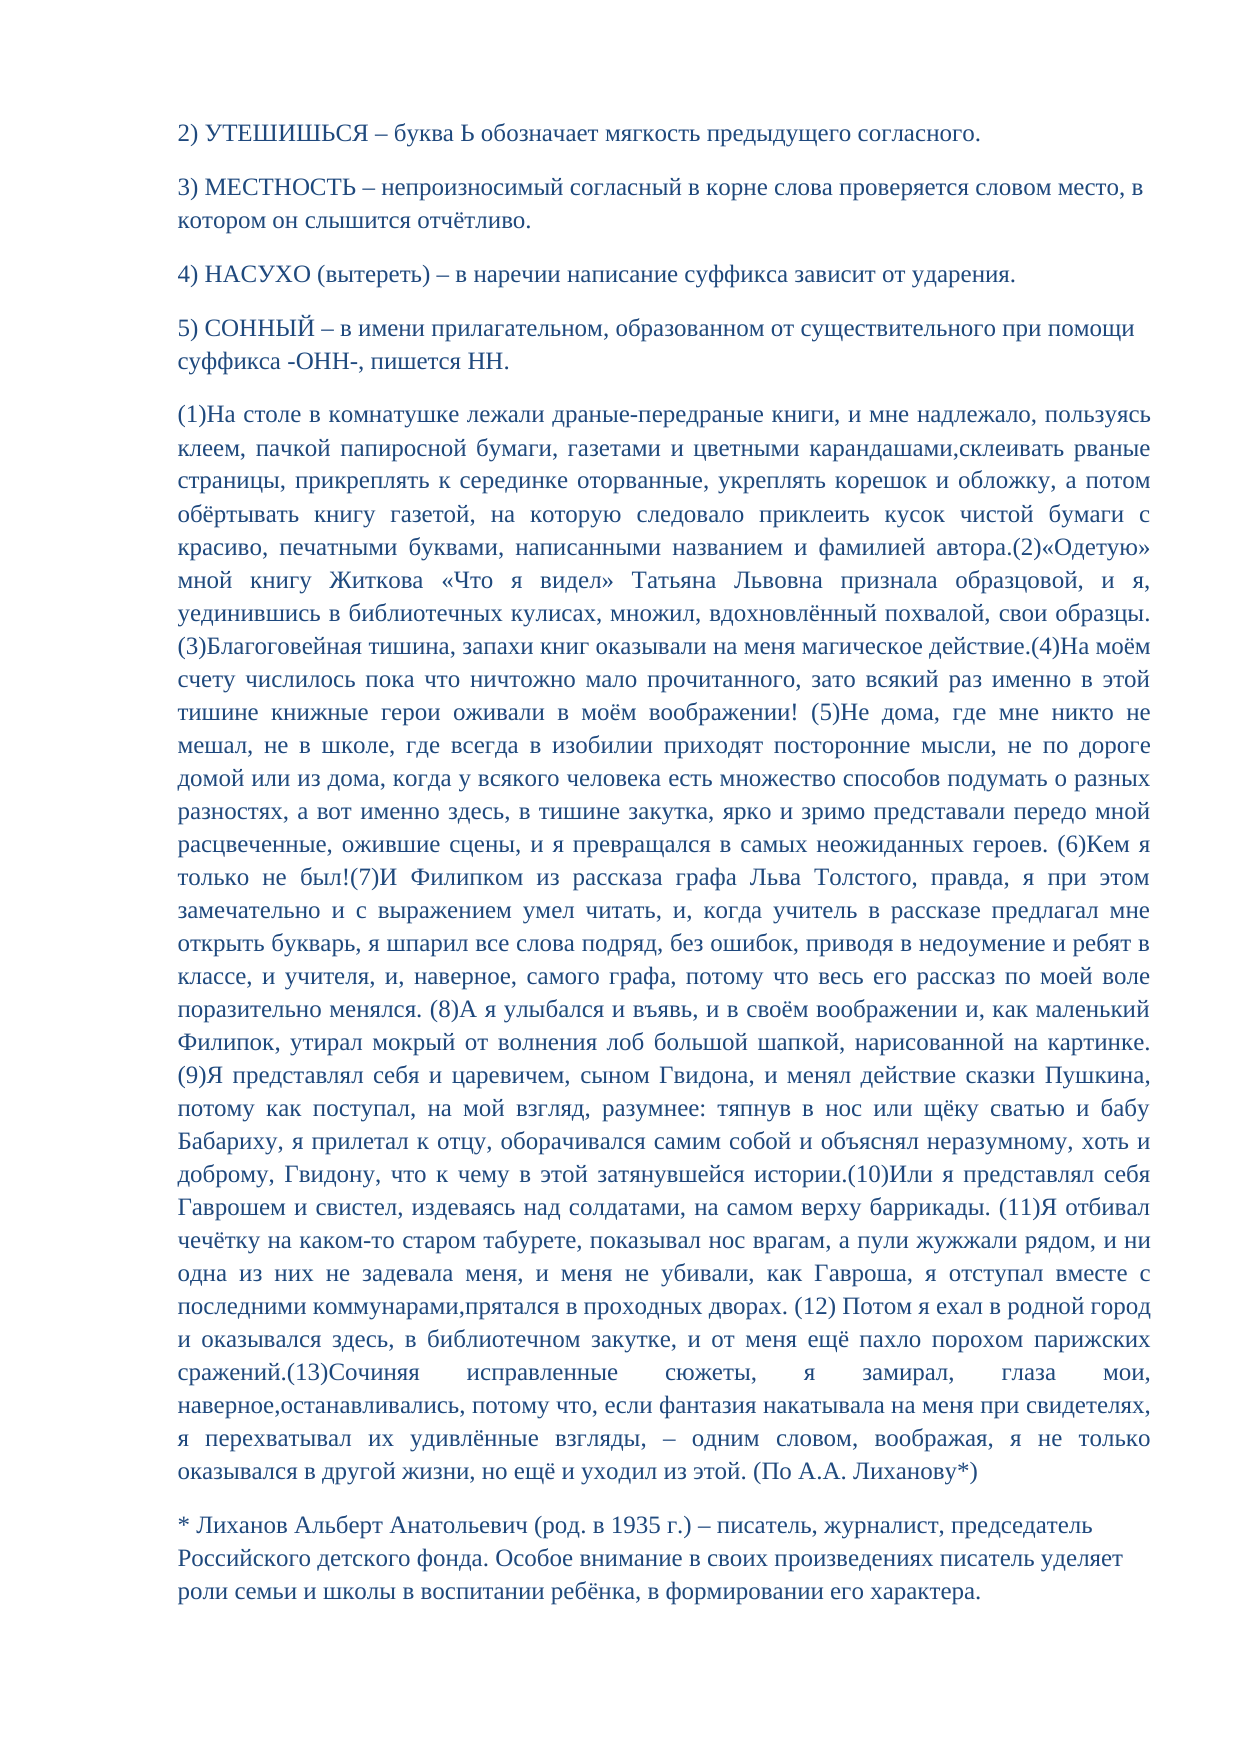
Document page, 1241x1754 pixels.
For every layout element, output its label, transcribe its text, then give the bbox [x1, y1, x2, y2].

text 4) НАСУХО (вытереть) – в наречии написание суффикса зависит от ударения. [177, 259, 1152, 288]
text 3) МЕСТНОСТЬ – непроизносимый согласный в корне слова проверяется словом место, в котором он слышится отчётливо. [177, 172, 1152, 234]
text 5) СОННЫЙ – в имени прилагательном, образованном от существительного при помощи суффикса -ОНН-, пишется НН. [177, 313, 1152, 374]
text * Лиханов Альберт Анатольевич (род. в 1935 г.) – писатель, журналист, председатель Российского детского фонда. Особое внимание в своих произведениях писатель уделяет роли семьи и школы в воспитании ребёнка, в формировании его характера. [177, 1510, 1152, 1605]
text 2) УТЕШИШЬСЯ – буква Ь обозначает мягкость предыдущего согласного. [177, 118, 1152, 147]
text (1)На столе в комнатушке лежали драные-передраные книги, и мне надлежало, пользуясь клеем, пачкой папиросной бумаги, газетами и цветными карандашами,склеивать рваные страницы, прикреплять к серединке оторванные, укреплять корешок и обложку, а потом обёртывать книгу газетой, на которую следовало приклеить кусок чистой бумаги с красиво, печатными буквами, написанными названием и фамилией автора.(2)«Одетую» мной книгу Житкова «Что я видел» Татьяна Львовна признала образцовой, и я, уединившись в библиотечных кулисах, множил, вдохновлённый похвалой, свои образцы.(3)Благоговейная тишина, запахи книг оказывали на меня магическое действие.(4)На моём счету числилось пока что ничтожно мало прочитанного, зато всякий раз именно в этой тишине книжные герои оживали в моём воображении! (5)Не дома, где мне никто не мешал, не в школе, где всегда в изобилии приходят посторонние мысли, не по дороге домой или из дома, когда у всякого человека есть множество способов подумать о разных разностях, а вот именно здесь, в тишине закутка, ярко и зримо представали передо мной расцвеченные, ожившие сцены, и я превращался в самых неожиданных героев. (6)Кем я только не был!(7)И Филипком из рассказа графа Льва Толстого, правда, я при этом замечательно и с выражением умел читать, и, когда учитель в рассказе предлагал мне открыть букварь, я шпарил все слова подряд, без ошибок, приводя в недоумение и ребят в классе, и учителя, и, наверное, самого графа, потому что весь его рассказ по моей воле поразительно менялся. (8)А я улыбался и въявь, и в своём воображении и, как маленький Филипок, утирал мокрый от волнения лоб большой шапкой, нарисованной на картинке. (9)Я представлял себя и царевичем, сыном Гвидона, и менял действие сказки Пушкина, потому как поступал, на мой взгляд, разумнее: тяпнув в нос или щёку сватью и бабу Бабариху, я прилетал к отцу, оборачивался самим собой и объяснял неразумному, хоть и доброму, Гвидону, что к чему в этой затянувшейся истории.(10)Или я представлял себя Гаврошем и свистел, издеваясь над солдатами, на самом верху баррикады. (11)Я отбивал чечётку на каком-то старом табурете, показывал нос врагам, а пули жужжали рядом, и ни одна из них не задевала меня, и меня не убивали, как Гавроша, я отступал вместе с последними коммунарами,прятался в проходных дворах. (12) Потом я ехал в родной город и оказывался здесь, в библиотечном закутке, и от меня ещё пахло порохом парижских сражений.(13)Сочиняя исправленные сюжеты, я замирал, глаза мои, наверное,останавливались, потому что, если фантазия накатывала на меня при свидетелях, я перехватывал их удивлённые взгляды, – одним словом, воображая, я не только оказывался в другой жизни, но ещё и уходил из этой. (По А.А. Лиханову*) [177, 399, 1152, 1485]
